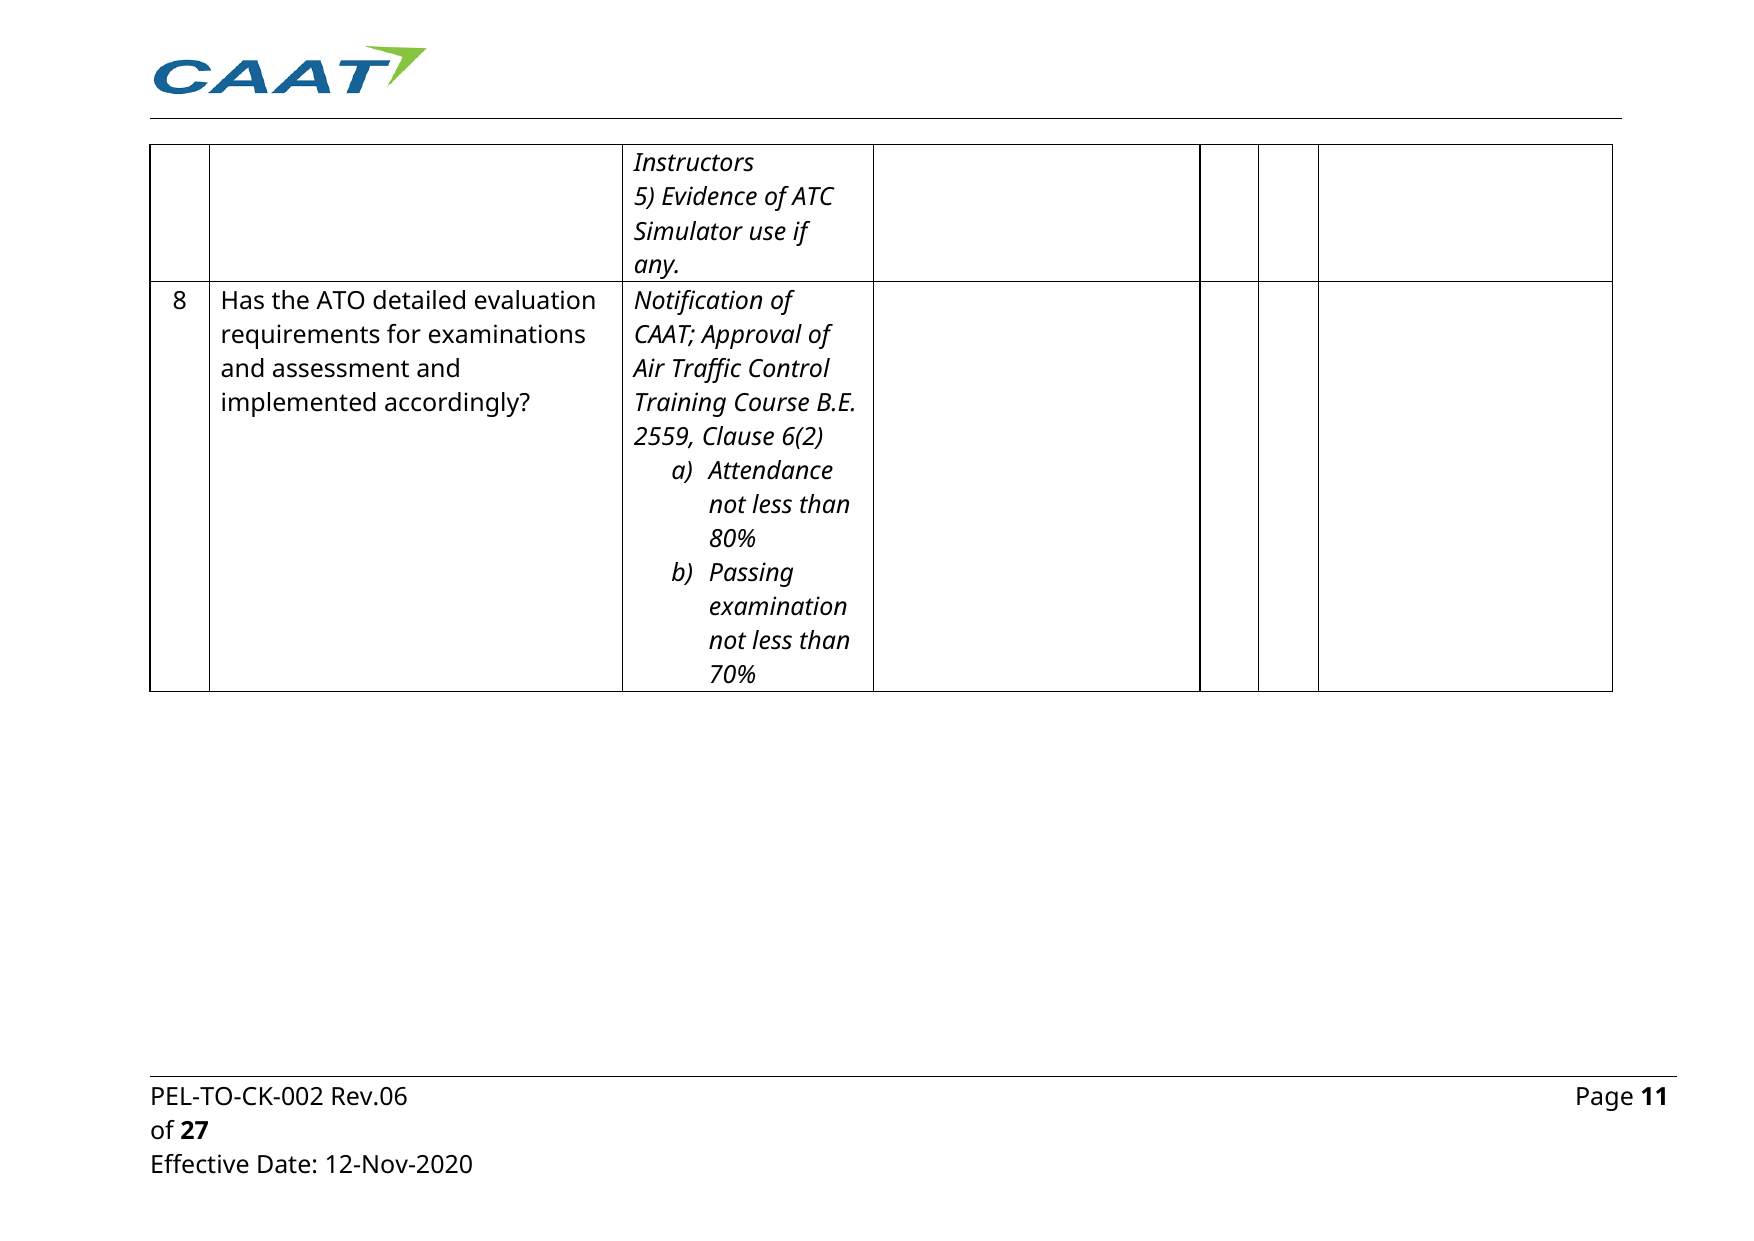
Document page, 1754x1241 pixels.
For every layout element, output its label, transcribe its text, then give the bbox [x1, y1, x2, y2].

table_cell [1259, 282, 1318, 691]
table_cell [1319, 145, 1612, 281]
table_cell 7 [151, 145, 209, 281]
table_cell 8 [151, 282, 209, 691]
table_cell Has the ATO detailed evaluation requirements for examinations and assessment and implemented accordingly? [210, 282, 622, 691]
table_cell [623, 145, 873, 281]
picture [150, 41, 428, 96]
table_cell [874, 145, 1199, 281]
table_cell [1259, 145, 1318, 281]
table_cell [1319, 282, 1612, 691]
table_cell [1201, 282, 1258, 691]
table_cell Notification of CAAT; Approval of Air Traffic Control Training Course B.E. 2559, Clause 6(2) Attendance not less than 80% Passing examination not less than 70% [623, 282, 873, 691]
table_cell [1201, 145, 1258, 281]
table_cell [874, 282, 1199, 691]
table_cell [210, 145, 622, 281]
